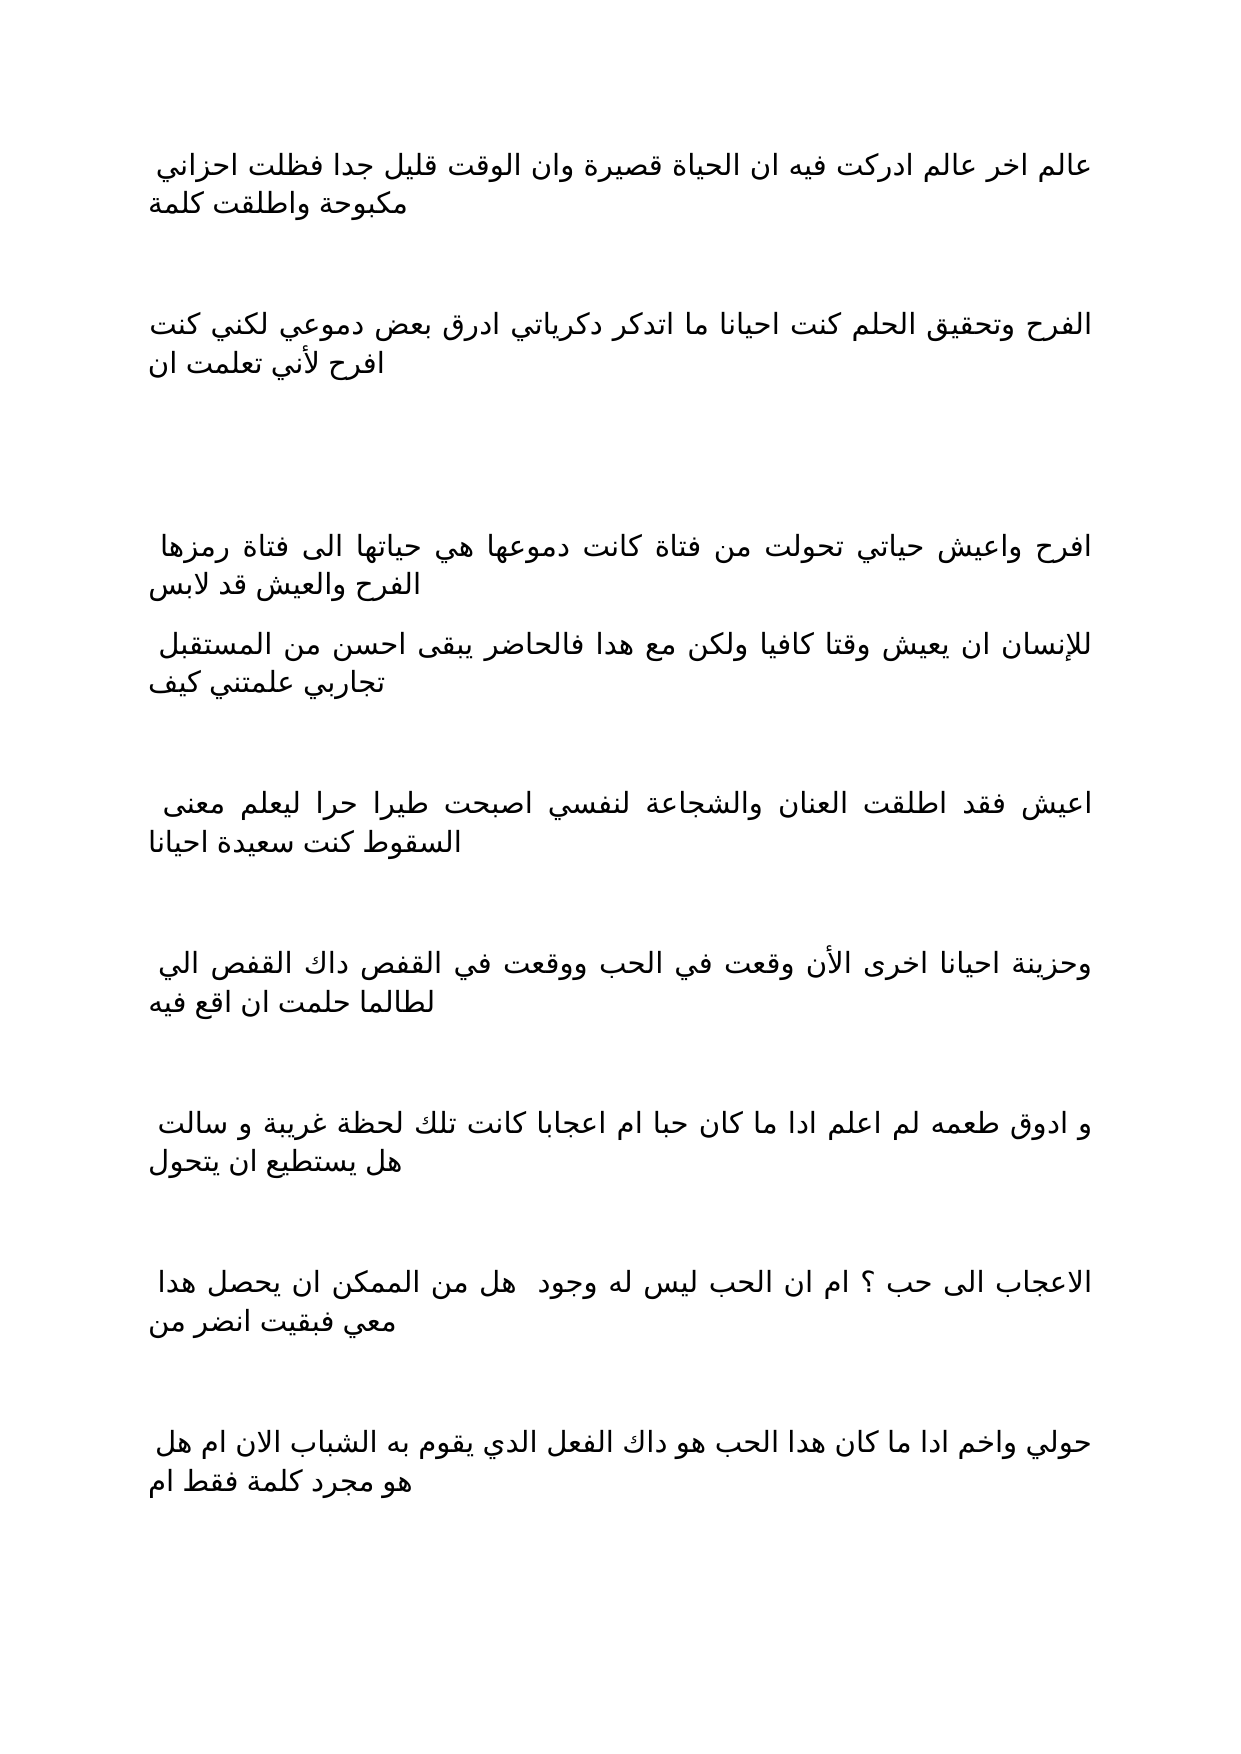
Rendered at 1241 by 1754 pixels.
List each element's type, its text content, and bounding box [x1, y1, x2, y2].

text عالم اخر عالم ادركت فيه ان الحياة قصيرة وان الوقت قليل جدا فظلت احزاني مكبوحة واطلقت كلمة [148, 148, 1093, 220]
text وحزينة احيانا اخرى الأن وقعت في الحب ووقعت في القفص داك القفص الي لطالما حلمت ان اقع فيه [148, 946, 1093, 1018]
text الاعجاب الى حب ؟ ام ان الحب ليس له وجود هل من الممكن ان يحصل هدا معي فبقيت انضر من [148, 1265, 1093, 1337]
text الفرح وتحقيق الحلم كنت احيانا ما اتدكر دكرياتي ادرق بعض دموعي لكني كنت افرح لأني تعلمت ان [148, 307, 1093, 379]
text و ادوق طعمه لم اعلم ادا ما كان حبا ام اعجابا كانت تلك لحظة غريبة و سالت هل يستطيع ان يتحول [148, 1106, 1093, 1178]
text اعيش فقد اطلقت العنان والشجاعة لنفسي اصبحت طيرا حرا ليعلم معنى السقوط كنت سعيدة احيانا [148, 786, 1093, 858]
text افرح واعيش حياتي تحولت من فتاة كانت دموعها هي حياتها الى فتاة رمزها الفرح والعيش قد لابس [148, 529, 1093, 601]
text حولي واخم ادا ما كان هدا الحب هو داك الفعل الدي يقوم به الشباب الان ام هل هو مجرد كلمة فقط ام [148, 1425, 1093, 1497]
text للإنسان ان يعيش وقتا كافيا ولكن مع هدا فالحاضر يبقى احسن من المستقبل تجاربي علمتني كيف [148, 627, 1093, 699]
